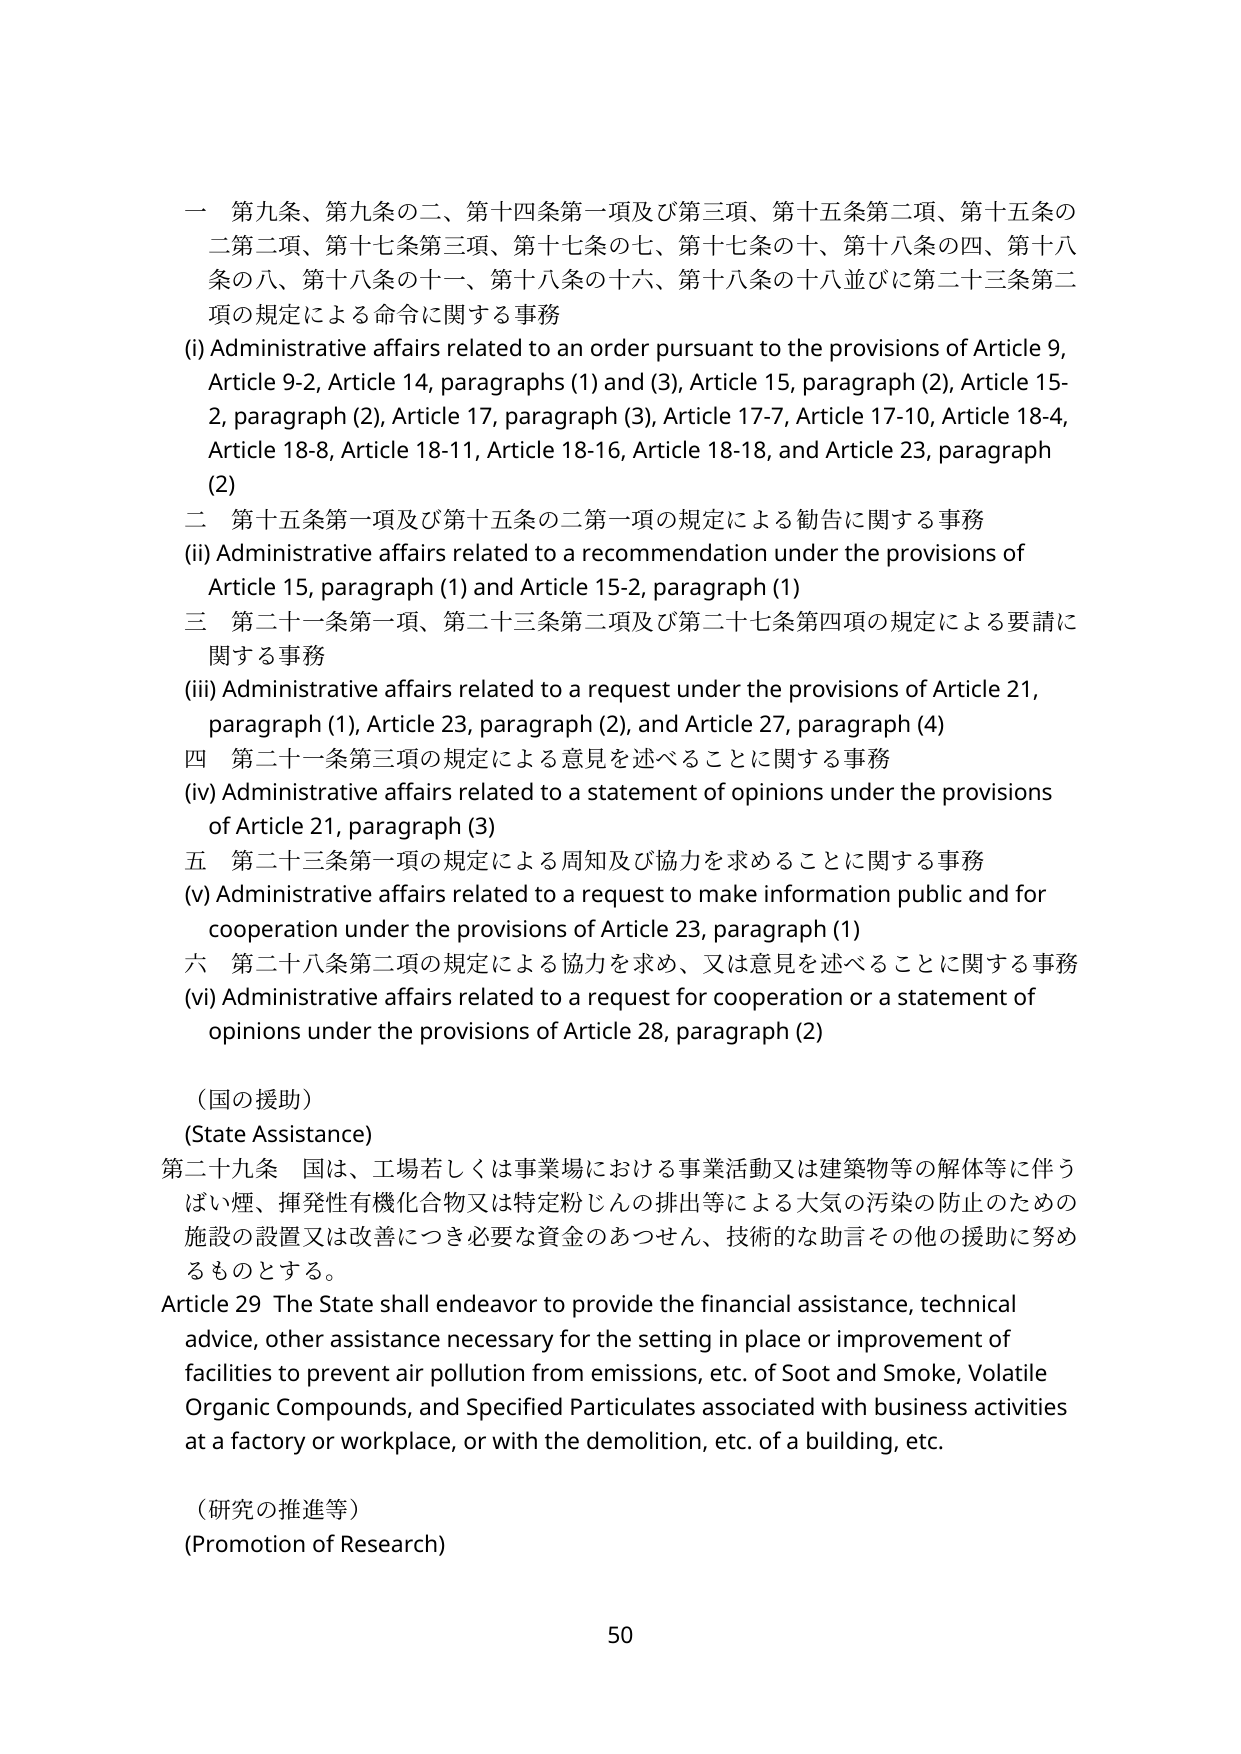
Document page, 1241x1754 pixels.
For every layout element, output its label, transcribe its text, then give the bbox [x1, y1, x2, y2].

text 三 第二十一条第一項、第二十三条第二項及び第二十七条第四項の規定による要請に関する事務 [184, 604, 1079, 672]
text 六 第二十八条第二項の規定による協力を求め、又は意見を述べることに関する事務 [184, 945, 1079, 979]
text 五 第二十三条第一項の規定による周知及び協力を求めることに関する事務 [184, 843, 1079, 877]
text (iv) Administrative affairs related to a statement of opinions under the provisions of Article 21, paragraph (3) [184, 774, 1079, 843]
text 二 第十五条第一項及び第十五条の二第一項の規定による勧告に関する事務 [184, 501, 1079, 535]
text （研究の推進等） [184, 1492, 1079, 1526]
text 第二十九条 国は、工場若しくは事業場における事業活動又は建築物等の解体等に伴うばい煙、揮発性有機化合物又は特定粉じんの排出等による大気の汚染の防止のための施設の設置又は改善につき必要な資金のあつせん、技術的な助言その他の援助に努めるものとする。 [161, 1150, 1079, 1287]
text (iii) Administrative affairs related to a request under the provisions of Article 21, paragraph (1), Article 23, paragraph (2), and Article 27, paragraph (4) [184, 672, 1079, 740]
text (ii) Administrative affairs related to a recommendation under the provisions of Article 15, paragraph (1) and Article 15-2, paragraph (1) [184, 535, 1079, 604]
text (State Assistance) [184, 1116, 1079, 1150]
text (i) Administrative affairs related to an order pursuant to the provisions of Article 9, Article 9-2, Article 14, paragraphs (1) and (3), Article 15, paragraph (2), Article 15-2, paragraph (2), Article 17, paragraph (3), Article 17-7, Article 17-10, Article 18-4, Article 18-8, Article 18-11, Article 18-16, Article 18-18, and Article 23, paragraph (2) [184, 330, 1079, 501]
text 四 第二十一条第三項の規定による意見を述べることに関する事務 [184, 740, 1079, 774]
text 一 第九条、第九条の二、第十四条第一項及び第三項、第十五条第二項、第十五条の二第二項、第十七条第三項、第十七条の七、第十七条の十、第十八条の四、第十八条の八、第十八条の十一、第十八条の十六、第十八条の十八並びに第二十三条第二項の規定による命令に関する事務 [184, 194, 1079, 330]
text (vi) Administrative affairs related to a request for cooperation or a statement of opinions under the provisions of Article 28, paragraph (2) [184, 979, 1079, 1048]
text (Promotion of Research) [184, 1526, 1079, 1560]
text （国の援助） [184, 1082, 1079, 1116]
text (v) Administrative affairs related to a request to make information public and for cooperation under the provisions of Article 23, paragraph (1) [184, 877, 1079, 945]
text Article 29 The State shall endeavor to provide the financial assistance, technical advice, other assistance necessary for the setting in place or improvement of facilities to prevent air pollution from emissions, etc. of Soot and Smoke, Volatile Organic Compounds, and Specified Particulates associated with business activities at a factory or workplace, or with the demolition, etc. of a building, etc. [161, 1287, 1079, 1458]
